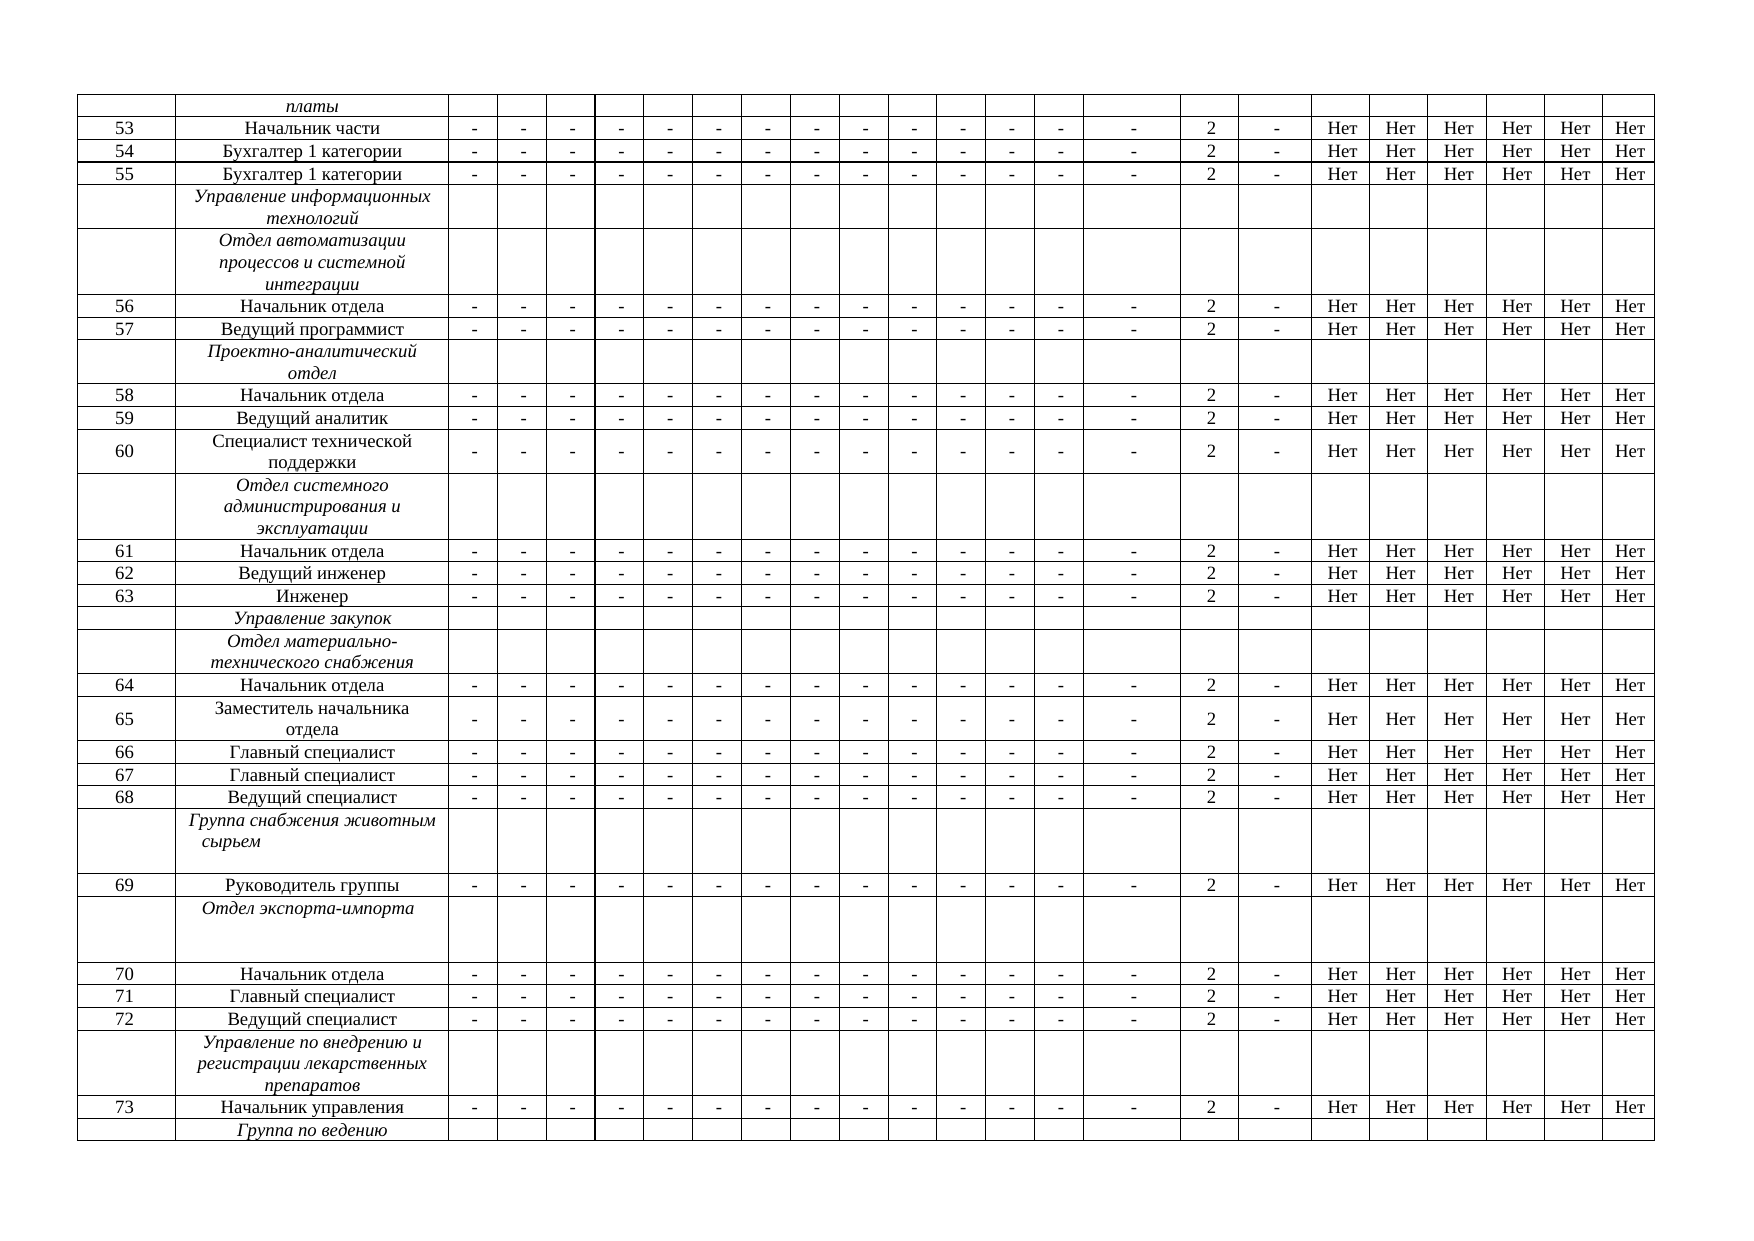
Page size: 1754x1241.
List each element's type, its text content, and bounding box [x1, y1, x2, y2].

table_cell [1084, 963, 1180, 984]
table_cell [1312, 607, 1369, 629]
table_cell [1084, 340, 1180, 383]
table_cell [986, 474, 1034, 538]
table_cell - [449, 562, 497, 584]
table_cell 2 [1181, 140, 1238, 161]
table_cell - [1035, 430, 1083, 473]
table_cell - [1239, 295, 1311, 317]
table_cell [889, 229, 936, 294]
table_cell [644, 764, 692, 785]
table_cell - [1035, 295, 1083, 317]
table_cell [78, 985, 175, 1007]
table_cell [644, 340, 692, 383]
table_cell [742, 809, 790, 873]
table_cell - [791, 318, 839, 339]
table_cell [1545, 95, 1602, 116]
table_cell [693, 474, 741, 538]
table_cell [449, 185, 497, 228]
table_cell - [1084, 140, 1180, 161]
table_cell [1487, 95, 1544, 116]
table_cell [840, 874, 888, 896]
table_cell 2 [1181, 117, 1238, 139]
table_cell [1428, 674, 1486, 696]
table_cell Нет [1487, 117, 1544, 139]
table_cell - [840, 540, 888, 561]
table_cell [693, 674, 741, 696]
table_cell 2 [1181, 384, 1238, 406]
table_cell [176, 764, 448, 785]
table_cell - [937, 117, 985, 139]
table_cell [1181, 95, 1238, 116]
table_cell Нет [1312, 430, 1369, 473]
table_cell - [742, 117, 790, 139]
table_cell [547, 340, 594, 383]
table_cell [1428, 340, 1486, 383]
table_cell - [498, 562, 546, 584]
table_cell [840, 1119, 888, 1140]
table_cell - [986, 384, 1034, 406]
table_cell Нет [1487, 585, 1544, 606]
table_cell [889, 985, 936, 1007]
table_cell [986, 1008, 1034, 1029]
table_cell - [742, 384, 790, 406]
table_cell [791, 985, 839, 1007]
table_cell - [644, 384, 692, 406]
table_cell Нет [1312, 295, 1369, 317]
table_cell - [840, 140, 888, 161]
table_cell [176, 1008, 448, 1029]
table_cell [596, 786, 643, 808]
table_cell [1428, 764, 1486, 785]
table_cell Отдел системного администрирования и эксплуатации [176, 474, 448, 538]
table_cell - [1239, 430, 1311, 473]
table_cell Нет [1370, 540, 1427, 561]
table_cell Нет [1545, 318, 1602, 339]
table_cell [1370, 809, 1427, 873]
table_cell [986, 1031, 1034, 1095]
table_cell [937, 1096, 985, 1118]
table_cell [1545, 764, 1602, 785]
table_cell - [1084, 117, 1180, 139]
table_cell [840, 95, 888, 116]
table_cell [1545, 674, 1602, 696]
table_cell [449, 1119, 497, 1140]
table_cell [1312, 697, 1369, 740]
table_cell [1603, 340, 1654, 383]
table_cell Нет [1487, 384, 1544, 406]
table_cell - [986, 407, 1034, 428]
table_cell 59 [78, 407, 175, 428]
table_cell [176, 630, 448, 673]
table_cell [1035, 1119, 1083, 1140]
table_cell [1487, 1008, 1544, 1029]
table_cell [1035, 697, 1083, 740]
table_cell [840, 340, 888, 383]
table_cell - [596, 407, 643, 428]
table_cell - [547, 585, 594, 606]
table_cell [596, 185, 643, 228]
table_cell - [547, 540, 594, 561]
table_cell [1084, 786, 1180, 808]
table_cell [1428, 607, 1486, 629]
table_cell - [596, 163, 643, 184]
table_cell Нет [1545, 407, 1602, 428]
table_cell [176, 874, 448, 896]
table_cell [937, 95, 985, 116]
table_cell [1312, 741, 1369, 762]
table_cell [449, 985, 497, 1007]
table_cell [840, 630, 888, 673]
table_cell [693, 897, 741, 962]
table_cell - [449, 407, 497, 428]
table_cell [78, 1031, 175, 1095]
table_cell - [840, 318, 888, 339]
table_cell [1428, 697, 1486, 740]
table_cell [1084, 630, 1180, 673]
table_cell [176, 95, 448, 116]
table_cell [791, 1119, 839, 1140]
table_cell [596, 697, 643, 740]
table_cell Нет [1428, 430, 1486, 473]
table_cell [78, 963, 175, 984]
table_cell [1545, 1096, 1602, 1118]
table_cell 56 [78, 295, 175, 317]
table_cell Нет [1428, 384, 1486, 406]
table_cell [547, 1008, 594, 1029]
table_cell - [889, 140, 936, 161]
table_cell [986, 229, 1034, 294]
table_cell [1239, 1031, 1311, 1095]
table_cell 2 [1181, 430, 1238, 473]
table_cell [1487, 229, 1544, 294]
table_cell - [596, 585, 643, 606]
table_cell - [547, 140, 594, 161]
table_cell - [937, 384, 985, 406]
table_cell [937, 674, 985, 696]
table_cell - [1084, 163, 1180, 184]
table_cell [1239, 95, 1311, 116]
table_cell - [791, 163, 839, 184]
table_cell [937, 229, 985, 294]
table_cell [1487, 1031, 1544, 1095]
table_cell - [1084, 384, 1180, 406]
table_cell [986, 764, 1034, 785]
table_cell - [791, 585, 839, 606]
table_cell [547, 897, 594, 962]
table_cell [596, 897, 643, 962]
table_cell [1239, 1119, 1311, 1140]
table_cell - [986, 430, 1034, 473]
table_cell - [596, 540, 643, 561]
table_cell - [889, 562, 936, 584]
table_cell - [840, 117, 888, 139]
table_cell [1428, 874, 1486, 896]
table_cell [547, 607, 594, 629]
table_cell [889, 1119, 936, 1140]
table_cell [1239, 340, 1311, 383]
table_cell [498, 95, 546, 116]
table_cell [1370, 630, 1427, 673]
table_cell - [889, 384, 936, 406]
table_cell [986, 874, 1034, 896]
table_cell - [1239, 163, 1311, 184]
table_cell - [937, 163, 985, 184]
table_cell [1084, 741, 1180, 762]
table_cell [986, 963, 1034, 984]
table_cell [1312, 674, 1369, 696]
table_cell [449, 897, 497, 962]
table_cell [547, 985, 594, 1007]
table_cell - [840, 407, 888, 428]
table_cell - [889, 407, 936, 428]
table_cell - [742, 295, 790, 317]
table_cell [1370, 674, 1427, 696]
table_cell Нет [1370, 295, 1427, 317]
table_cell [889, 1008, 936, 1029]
table_cell - [1239, 585, 1311, 606]
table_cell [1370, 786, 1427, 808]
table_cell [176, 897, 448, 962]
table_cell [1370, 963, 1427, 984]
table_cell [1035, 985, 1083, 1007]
table_cell [1428, 474, 1486, 538]
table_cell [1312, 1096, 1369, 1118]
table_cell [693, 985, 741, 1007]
table_cell Ведущий аналитик [176, 407, 448, 428]
table_cell - [840, 585, 888, 606]
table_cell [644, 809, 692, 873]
table_cell - [644, 295, 692, 317]
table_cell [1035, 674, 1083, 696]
table_cell [449, 340, 497, 383]
table_cell - [644, 318, 692, 339]
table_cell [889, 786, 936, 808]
table_cell - [596, 430, 643, 473]
table_cell [596, 474, 643, 538]
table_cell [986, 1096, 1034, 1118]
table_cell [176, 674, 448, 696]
table_cell [1035, 474, 1083, 538]
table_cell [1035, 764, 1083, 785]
table_cell [1603, 474, 1654, 538]
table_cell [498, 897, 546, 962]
table_cell - [937, 295, 985, 317]
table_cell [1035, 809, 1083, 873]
table_cell - [1084, 318, 1180, 339]
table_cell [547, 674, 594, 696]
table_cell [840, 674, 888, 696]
table_cell 55 [78, 163, 175, 184]
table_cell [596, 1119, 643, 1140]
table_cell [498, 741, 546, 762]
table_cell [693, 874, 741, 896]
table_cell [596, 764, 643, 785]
table_cell Специалист технической поддержки [176, 430, 448, 473]
table_cell [1370, 95, 1427, 116]
table_cell 61 [78, 540, 175, 561]
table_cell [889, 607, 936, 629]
table_cell Нет [1603, 140, 1654, 161]
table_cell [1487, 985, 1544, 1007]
table_cell - [791, 117, 839, 139]
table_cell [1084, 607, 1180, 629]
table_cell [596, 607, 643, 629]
table_cell - [596, 140, 643, 161]
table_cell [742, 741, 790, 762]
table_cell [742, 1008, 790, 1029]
table_cell - [840, 562, 888, 584]
table_cell - [644, 140, 692, 161]
table_cell Нет [1370, 562, 1427, 584]
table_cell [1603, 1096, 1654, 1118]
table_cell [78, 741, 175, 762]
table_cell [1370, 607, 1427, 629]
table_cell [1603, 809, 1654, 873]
table_cell Нет [1487, 407, 1544, 428]
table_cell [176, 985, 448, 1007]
table_cell [791, 340, 839, 383]
table_cell [693, 229, 741, 294]
table_cell Нет [1545, 295, 1602, 317]
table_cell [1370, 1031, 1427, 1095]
table_cell - [596, 562, 643, 584]
table_cell - [1035, 140, 1083, 161]
table_cell [1428, 185, 1486, 228]
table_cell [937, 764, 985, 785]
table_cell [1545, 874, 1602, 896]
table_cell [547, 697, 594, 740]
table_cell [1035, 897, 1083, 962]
table_cell - [1035, 585, 1083, 606]
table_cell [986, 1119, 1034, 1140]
table_cell - [937, 140, 985, 161]
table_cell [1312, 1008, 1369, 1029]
table_cell Отдел автоматизации процессов и системной интеграции [176, 229, 448, 294]
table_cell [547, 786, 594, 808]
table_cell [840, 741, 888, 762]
table_cell [1312, 95, 1369, 116]
table_cell - [889, 163, 936, 184]
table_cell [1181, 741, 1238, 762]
table_cell - [1084, 562, 1180, 584]
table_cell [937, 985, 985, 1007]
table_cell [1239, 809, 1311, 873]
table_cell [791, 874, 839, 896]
table_cell 57 [78, 318, 175, 339]
table_cell - [1239, 384, 1311, 406]
table_cell - [937, 540, 985, 561]
table_cell - [547, 318, 594, 339]
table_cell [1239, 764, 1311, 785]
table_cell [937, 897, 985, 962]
table_cell Начальник части [176, 117, 448, 139]
table_cell Нет [1370, 585, 1427, 606]
table_cell Нет [1545, 163, 1602, 184]
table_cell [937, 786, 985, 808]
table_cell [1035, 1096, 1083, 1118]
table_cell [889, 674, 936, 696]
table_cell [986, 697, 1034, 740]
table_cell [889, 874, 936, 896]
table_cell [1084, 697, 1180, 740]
table_cell [1181, 229, 1238, 294]
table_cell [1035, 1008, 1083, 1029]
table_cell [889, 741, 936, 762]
table_cell [791, 229, 839, 294]
table_cell [644, 229, 692, 294]
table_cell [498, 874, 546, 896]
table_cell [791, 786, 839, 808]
table_cell - [596, 384, 643, 406]
table_cell - [1239, 562, 1311, 584]
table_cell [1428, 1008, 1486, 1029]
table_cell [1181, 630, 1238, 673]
table_cell [1084, 474, 1180, 538]
table_cell - [498, 384, 546, 406]
table_cell - [693, 540, 741, 561]
table_cell - [937, 318, 985, 339]
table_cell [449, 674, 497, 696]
table_cell - [498, 430, 546, 473]
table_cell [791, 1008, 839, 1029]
table_cell [596, 340, 643, 383]
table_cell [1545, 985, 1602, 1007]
table_cell Нет [1603, 295, 1654, 317]
table_cell [1370, 474, 1427, 538]
table_cell [937, 474, 985, 538]
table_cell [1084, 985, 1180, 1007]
table_cell Нет [1603, 318, 1654, 339]
table_cell - [449, 430, 497, 473]
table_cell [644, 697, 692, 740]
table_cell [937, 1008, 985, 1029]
table_cell [693, 185, 741, 228]
table_cell - [547, 562, 594, 584]
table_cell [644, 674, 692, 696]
table_cell Нет [1487, 163, 1544, 184]
table_cell [742, 474, 790, 538]
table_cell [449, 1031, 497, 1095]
table_cell - [1035, 562, 1083, 584]
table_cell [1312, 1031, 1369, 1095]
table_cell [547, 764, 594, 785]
table_cell 2 [1181, 407, 1238, 428]
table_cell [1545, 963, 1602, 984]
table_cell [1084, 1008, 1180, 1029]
table_cell Проектно-аналитический отдел [176, 340, 448, 383]
table_cell [889, 95, 936, 116]
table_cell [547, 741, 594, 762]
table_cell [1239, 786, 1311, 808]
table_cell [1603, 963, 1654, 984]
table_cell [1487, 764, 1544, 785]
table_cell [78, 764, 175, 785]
table_cell - [742, 163, 790, 184]
table_cell [937, 185, 985, 228]
table_cell Нет [1603, 540, 1654, 561]
table_cell [644, 185, 692, 228]
table_cell - [693, 163, 741, 184]
table_cell Нет [1487, 318, 1544, 339]
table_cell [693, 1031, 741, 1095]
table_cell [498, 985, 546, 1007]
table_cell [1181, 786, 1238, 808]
table_cell Нет [1312, 117, 1369, 139]
table_cell [547, 95, 594, 116]
table_cell [1312, 229, 1369, 294]
table_cell - [644, 407, 692, 428]
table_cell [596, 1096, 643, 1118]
table_cell [742, 340, 790, 383]
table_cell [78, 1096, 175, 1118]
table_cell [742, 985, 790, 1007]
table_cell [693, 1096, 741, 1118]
table_cell - [547, 430, 594, 473]
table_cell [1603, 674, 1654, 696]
table_cell - [693, 585, 741, 606]
table_cell 2 [1181, 562, 1238, 584]
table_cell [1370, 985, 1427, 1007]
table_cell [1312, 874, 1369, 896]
table_cell - [1035, 540, 1083, 561]
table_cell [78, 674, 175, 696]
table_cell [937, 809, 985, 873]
table_cell [547, 229, 594, 294]
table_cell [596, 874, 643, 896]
table_cell - [693, 430, 741, 473]
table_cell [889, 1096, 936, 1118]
table_cell - [644, 430, 692, 473]
table_cell - [1035, 384, 1083, 406]
table_cell - [986, 117, 1034, 139]
table_cell [693, 95, 741, 116]
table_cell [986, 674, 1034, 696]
table_cell - [840, 430, 888, 473]
table_cell - [889, 585, 936, 606]
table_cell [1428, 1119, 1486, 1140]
table_cell - [498, 318, 546, 339]
table_cell [644, 474, 692, 538]
table_cell - [1035, 163, 1083, 184]
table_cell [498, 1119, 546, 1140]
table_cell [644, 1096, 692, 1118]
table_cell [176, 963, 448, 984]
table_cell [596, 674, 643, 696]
table_cell [498, 474, 546, 538]
table_cell [449, 229, 497, 294]
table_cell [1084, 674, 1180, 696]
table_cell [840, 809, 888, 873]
table_cell Начальник отдела [176, 295, 448, 317]
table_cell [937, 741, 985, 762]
table_cell [1487, 185, 1544, 228]
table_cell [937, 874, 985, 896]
table_cell Нет [1370, 430, 1427, 473]
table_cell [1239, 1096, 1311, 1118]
table_cell Нет [1428, 295, 1486, 317]
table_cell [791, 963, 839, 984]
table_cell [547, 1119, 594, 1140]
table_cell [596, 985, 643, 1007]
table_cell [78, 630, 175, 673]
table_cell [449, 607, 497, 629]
table_cell Нет [1428, 562, 1486, 584]
table_cell - [1239, 540, 1311, 561]
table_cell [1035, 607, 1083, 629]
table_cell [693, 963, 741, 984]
table_cell - [742, 430, 790, 473]
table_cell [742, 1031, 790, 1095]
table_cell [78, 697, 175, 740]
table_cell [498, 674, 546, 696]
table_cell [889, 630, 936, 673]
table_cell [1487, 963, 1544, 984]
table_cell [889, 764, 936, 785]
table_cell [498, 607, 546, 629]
table_cell 2 [1181, 318, 1238, 339]
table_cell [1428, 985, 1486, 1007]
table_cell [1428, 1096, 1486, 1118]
table_cell 58 [78, 384, 175, 406]
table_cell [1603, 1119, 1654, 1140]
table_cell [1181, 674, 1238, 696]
table_cell Начальник отдела [176, 540, 448, 561]
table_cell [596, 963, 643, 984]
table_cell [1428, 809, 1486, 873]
table_cell [1239, 229, 1311, 294]
table_cell Нет [1603, 562, 1654, 584]
table_cell - [644, 562, 692, 584]
table_cell [889, 474, 936, 538]
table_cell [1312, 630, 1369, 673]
table_cell Нет [1370, 384, 1427, 406]
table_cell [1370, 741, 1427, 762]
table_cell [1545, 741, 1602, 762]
table_cell - [547, 295, 594, 317]
table_cell - [791, 430, 839, 473]
table_cell - [644, 585, 692, 606]
table_cell - [644, 163, 692, 184]
table_cell [1603, 229, 1654, 294]
table_cell Нет [1545, 140, 1602, 161]
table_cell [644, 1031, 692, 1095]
table_cell Нет [1428, 407, 1486, 428]
table_cell - [937, 407, 985, 428]
table_cell - [889, 318, 936, 339]
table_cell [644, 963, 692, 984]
table_cell Нет [1603, 384, 1654, 406]
table_cell - [840, 384, 888, 406]
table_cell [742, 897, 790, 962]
table_cell - [547, 384, 594, 406]
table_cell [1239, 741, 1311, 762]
table_cell [1312, 474, 1369, 538]
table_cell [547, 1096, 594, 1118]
table_cell [1487, 340, 1544, 383]
table_cell Нет [1545, 117, 1602, 139]
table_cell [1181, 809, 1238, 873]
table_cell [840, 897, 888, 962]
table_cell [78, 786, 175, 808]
table_cell [1035, 185, 1083, 228]
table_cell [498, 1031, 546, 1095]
table_cell - [986, 140, 1034, 161]
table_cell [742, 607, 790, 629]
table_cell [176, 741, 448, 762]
table_cell - [791, 140, 839, 161]
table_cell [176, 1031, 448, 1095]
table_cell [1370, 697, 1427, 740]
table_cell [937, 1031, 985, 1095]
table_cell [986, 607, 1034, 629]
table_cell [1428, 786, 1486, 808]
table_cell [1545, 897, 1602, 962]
table_cell - [547, 163, 594, 184]
table_cell - [791, 562, 839, 584]
table_cell [742, 229, 790, 294]
table_cell [1370, 340, 1427, 383]
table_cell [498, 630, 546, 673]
table_cell - [498, 295, 546, 317]
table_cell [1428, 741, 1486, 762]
table_cell - [889, 295, 936, 317]
table_cell [1035, 229, 1083, 294]
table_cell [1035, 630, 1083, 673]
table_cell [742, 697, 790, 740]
table_cell - [791, 540, 839, 561]
table_cell Нет [1603, 407, 1654, 428]
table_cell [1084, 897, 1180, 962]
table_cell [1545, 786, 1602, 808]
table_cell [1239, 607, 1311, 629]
table_cell [986, 95, 1034, 116]
table_cell [986, 185, 1034, 228]
table_cell 62 [78, 562, 175, 584]
table_cell [791, 474, 839, 538]
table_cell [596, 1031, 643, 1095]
table_cell Нет [1312, 318, 1369, 339]
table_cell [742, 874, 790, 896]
table_cell - [1035, 318, 1083, 339]
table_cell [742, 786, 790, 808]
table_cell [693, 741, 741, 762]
table_cell - [498, 407, 546, 428]
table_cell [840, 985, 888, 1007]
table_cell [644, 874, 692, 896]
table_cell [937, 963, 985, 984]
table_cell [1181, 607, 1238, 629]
table_cell [1428, 229, 1486, 294]
table_cell [742, 95, 790, 116]
table_cell Нет [1428, 540, 1486, 561]
table_cell [1545, 340, 1602, 383]
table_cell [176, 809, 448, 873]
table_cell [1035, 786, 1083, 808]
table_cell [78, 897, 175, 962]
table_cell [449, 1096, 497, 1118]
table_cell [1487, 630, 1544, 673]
table_cell [1239, 474, 1311, 538]
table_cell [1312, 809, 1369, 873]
table_cell Нет [1428, 140, 1486, 161]
table_cell Нет [1545, 430, 1602, 473]
table_cell Нет [1603, 163, 1654, 184]
table_cell - [498, 540, 546, 561]
table_cell - [1084, 585, 1180, 606]
table_cell Нет [1603, 430, 1654, 473]
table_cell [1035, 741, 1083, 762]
table_cell Нет [1603, 117, 1654, 139]
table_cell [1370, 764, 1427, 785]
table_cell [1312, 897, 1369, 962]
table_cell - [791, 384, 839, 406]
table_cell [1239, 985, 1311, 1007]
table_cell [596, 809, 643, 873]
table_cell - [449, 318, 497, 339]
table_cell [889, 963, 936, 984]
table_cell Нет [1545, 585, 1602, 606]
table_cell 2 [1181, 295, 1238, 317]
table_cell Нет [1370, 140, 1427, 161]
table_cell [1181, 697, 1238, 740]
table_cell - [742, 318, 790, 339]
table_cell [547, 185, 594, 228]
table_cell 53 [78, 117, 175, 139]
table_cell Управление информационных технологий [176, 185, 448, 228]
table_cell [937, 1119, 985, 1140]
table_cell - [1239, 140, 1311, 161]
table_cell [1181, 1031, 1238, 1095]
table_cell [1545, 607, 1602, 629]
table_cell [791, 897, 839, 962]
table_cell [596, 229, 643, 294]
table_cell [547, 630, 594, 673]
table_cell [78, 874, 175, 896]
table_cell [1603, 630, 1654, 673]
table_cell [1370, 229, 1427, 294]
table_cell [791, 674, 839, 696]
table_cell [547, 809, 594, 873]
table_cell Нет [1312, 562, 1369, 584]
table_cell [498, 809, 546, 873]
table_cell - [889, 540, 936, 561]
table_cell Нет [1312, 140, 1369, 161]
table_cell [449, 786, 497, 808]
table_cell Нет [1428, 585, 1486, 606]
table_cell [644, 95, 692, 116]
table_cell - [986, 562, 1034, 584]
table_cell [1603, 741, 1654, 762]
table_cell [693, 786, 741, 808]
table_cell [78, 185, 175, 228]
table_cell - [498, 140, 546, 161]
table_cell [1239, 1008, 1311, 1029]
table_cell [1084, 229, 1180, 294]
table_cell [547, 474, 594, 538]
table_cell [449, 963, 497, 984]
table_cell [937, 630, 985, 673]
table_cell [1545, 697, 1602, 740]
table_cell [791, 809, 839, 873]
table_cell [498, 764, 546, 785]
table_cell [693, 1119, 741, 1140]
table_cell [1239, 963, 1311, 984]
table_cell - [693, 318, 741, 339]
table_cell [1428, 95, 1486, 116]
table_cell [693, 340, 741, 383]
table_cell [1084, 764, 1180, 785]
table_cell [449, 474, 497, 538]
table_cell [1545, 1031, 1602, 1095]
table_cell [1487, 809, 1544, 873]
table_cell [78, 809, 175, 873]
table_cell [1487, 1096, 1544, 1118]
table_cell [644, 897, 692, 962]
table_cell [1035, 340, 1083, 383]
table_cell [1603, 95, 1654, 116]
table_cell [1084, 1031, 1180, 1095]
table_cell [1312, 340, 1369, 383]
table_cell [889, 340, 936, 383]
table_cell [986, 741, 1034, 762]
table_cell - [986, 295, 1034, 317]
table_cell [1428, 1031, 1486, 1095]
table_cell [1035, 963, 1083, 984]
table_cell [78, 607, 175, 629]
table_cell - [986, 585, 1034, 606]
table_cell Нет [1312, 163, 1369, 184]
table_cell [1084, 95, 1180, 116]
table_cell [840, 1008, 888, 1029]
table_cell - [449, 295, 497, 317]
table_cell [1181, 185, 1238, 228]
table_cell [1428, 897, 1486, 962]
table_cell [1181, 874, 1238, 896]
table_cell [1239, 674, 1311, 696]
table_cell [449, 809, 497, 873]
table_cell [1487, 474, 1544, 538]
table_cell - [986, 163, 1034, 184]
table_cell Нет [1370, 407, 1427, 428]
table_cell - [840, 295, 888, 317]
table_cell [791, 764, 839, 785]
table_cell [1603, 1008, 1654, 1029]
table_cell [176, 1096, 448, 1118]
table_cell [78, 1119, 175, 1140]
table_cell - [547, 117, 594, 139]
table_cell Нет [1487, 562, 1544, 584]
table_cell - [449, 585, 497, 606]
table_cell [742, 185, 790, 228]
table_cell 2 [1181, 163, 1238, 184]
table_cell Нет [1545, 384, 1602, 406]
table_cell - [547, 407, 594, 428]
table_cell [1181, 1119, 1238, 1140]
table_cell [449, 95, 497, 116]
table_cell Нет [1487, 430, 1544, 473]
table_cell [1239, 185, 1311, 228]
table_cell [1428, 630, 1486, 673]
table_cell - [596, 295, 643, 317]
table_cell [840, 185, 888, 228]
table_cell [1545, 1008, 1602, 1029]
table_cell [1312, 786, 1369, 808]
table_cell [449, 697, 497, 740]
table_cell - [986, 540, 1034, 561]
table_cell Бухгалтер 1 категории [176, 163, 448, 184]
table_cell Нет [1312, 407, 1369, 428]
table_cell - [937, 430, 985, 473]
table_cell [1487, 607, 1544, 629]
table_cell - [1239, 318, 1311, 339]
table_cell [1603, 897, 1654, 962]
table_cell - [1035, 407, 1083, 428]
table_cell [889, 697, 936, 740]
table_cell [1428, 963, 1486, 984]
table_cell 2 [1181, 540, 1238, 561]
table_cell [1545, 229, 1602, 294]
table_cell [1181, 474, 1238, 538]
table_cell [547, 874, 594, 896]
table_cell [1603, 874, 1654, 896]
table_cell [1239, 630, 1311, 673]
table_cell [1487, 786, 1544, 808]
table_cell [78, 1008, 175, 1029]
table_cell - [986, 318, 1034, 339]
table_cell Нет [1312, 540, 1369, 561]
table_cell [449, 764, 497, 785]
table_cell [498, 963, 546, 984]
table_cell [498, 340, 546, 383]
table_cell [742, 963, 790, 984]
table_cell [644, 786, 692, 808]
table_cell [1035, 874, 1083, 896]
table_cell Ведущий инженер [176, 562, 448, 584]
table_cell 54 [78, 140, 175, 161]
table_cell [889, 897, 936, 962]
table_cell Бухгалтер 1 категории [176, 140, 448, 161]
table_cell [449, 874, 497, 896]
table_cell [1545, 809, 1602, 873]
table_cell Нет [1370, 117, 1427, 139]
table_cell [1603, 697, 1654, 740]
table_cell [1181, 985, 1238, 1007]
table_cell - [498, 585, 546, 606]
table_cell [596, 95, 643, 116]
table_cell Нет [1545, 540, 1602, 561]
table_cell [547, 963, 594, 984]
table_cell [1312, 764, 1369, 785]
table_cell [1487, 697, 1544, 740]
table_cell - [693, 117, 741, 139]
table_cell - [742, 562, 790, 584]
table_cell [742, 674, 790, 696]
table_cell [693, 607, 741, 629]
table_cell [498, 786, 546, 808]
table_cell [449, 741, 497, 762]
table_cell - [742, 407, 790, 428]
table_cell [937, 340, 985, 383]
table_cell - [742, 585, 790, 606]
table_cell [889, 185, 936, 228]
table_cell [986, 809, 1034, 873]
table_cell - [1084, 407, 1180, 428]
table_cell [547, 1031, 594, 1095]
table_cell Нет [1428, 318, 1486, 339]
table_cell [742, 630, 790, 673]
table_cell - [1084, 295, 1180, 317]
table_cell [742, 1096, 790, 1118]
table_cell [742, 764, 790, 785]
table_cell - [693, 384, 741, 406]
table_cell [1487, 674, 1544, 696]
table_cell - [937, 562, 985, 584]
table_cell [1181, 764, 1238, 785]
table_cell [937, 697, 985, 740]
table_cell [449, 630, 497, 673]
table_cell Нет [1312, 384, 1369, 406]
table_cell - [1239, 117, 1311, 139]
table_cell - [644, 540, 692, 561]
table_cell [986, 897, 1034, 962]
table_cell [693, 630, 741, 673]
table_cell - [791, 295, 839, 317]
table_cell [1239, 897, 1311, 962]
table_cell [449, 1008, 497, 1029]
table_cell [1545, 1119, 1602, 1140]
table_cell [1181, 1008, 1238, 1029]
table_cell Нет [1312, 585, 1369, 606]
table_cell [1603, 185, 1654, 228]
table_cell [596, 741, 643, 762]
table_cell - [840, 163, 888, 184]
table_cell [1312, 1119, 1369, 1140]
table_cell - [596, 318, 643, 339]
table_cell Инженер [176, 585, 448, 606]
table_cell [78, 229, 175, 294]
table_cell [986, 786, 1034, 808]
table_cell Нет [1487, 540, 1544, 561]
table_cell - [498, 163, 546, 184]
table_cell [791, 185, 839, 228]
table_cell [78, 340, 175, 383]
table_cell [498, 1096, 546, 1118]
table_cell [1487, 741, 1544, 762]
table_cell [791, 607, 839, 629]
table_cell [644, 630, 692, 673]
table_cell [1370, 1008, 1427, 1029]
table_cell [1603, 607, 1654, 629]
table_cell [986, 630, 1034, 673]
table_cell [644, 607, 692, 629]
table_cell - [449, 163, 497, 184]
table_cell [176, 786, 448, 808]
table_cell - [693, 295, 741, 317]
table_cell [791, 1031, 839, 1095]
table_cell [1035, 95, 1083, 116]
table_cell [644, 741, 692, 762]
table_cell [840, 229, 888, 294]
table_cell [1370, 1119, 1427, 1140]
table_cell - [791, 407, 839, 428]
table_cell Ведущий программист [176, 318, 448, 339]
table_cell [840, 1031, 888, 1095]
table_cell - [449, 384, 497, 406]
table_cell - [693, 562, 741, 584]
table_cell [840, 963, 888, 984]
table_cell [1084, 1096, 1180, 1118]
table_cell - [742, 540, 790, 561]
table_cell 63 [78, 585, 175, 606]
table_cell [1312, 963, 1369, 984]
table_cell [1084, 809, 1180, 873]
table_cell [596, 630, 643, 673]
table_cell [1545, 474, 1602, 538]
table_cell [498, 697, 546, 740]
table_cell Нет [1545, 562, 1602, 584]
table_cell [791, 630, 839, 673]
table_cell [1181, 340, 1238, 383]
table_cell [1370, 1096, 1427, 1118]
table_cell [78, 95, 175, 116]
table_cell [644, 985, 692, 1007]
table_cell Нет [1428, 117, 1486, 139]
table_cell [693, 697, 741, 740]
table_cell - [742, 140, 790, 161]
table_cell - [1084, 540, 1180, 561]
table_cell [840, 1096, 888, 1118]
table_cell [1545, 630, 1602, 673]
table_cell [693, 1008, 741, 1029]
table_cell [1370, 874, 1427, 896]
table_cell - [693, 140, 741, 161]
table_cell - [498, 117, 546, 139]
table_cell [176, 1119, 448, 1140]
table_cell - [1239, 407, 1311, 428]
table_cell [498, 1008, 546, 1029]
table_cell [1370, 185, 1427, 228]
table_cell [1545, 185, 1602, 228]
table_cell - [937, 585, 985, 606]
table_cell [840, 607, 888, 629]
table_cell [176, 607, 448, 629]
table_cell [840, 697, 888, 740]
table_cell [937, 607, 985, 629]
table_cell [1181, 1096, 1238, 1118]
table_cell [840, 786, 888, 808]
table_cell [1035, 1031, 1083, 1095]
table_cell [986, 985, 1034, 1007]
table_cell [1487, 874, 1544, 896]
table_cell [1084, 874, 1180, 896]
table_cell [840, 474, 888, 538]
table_cell [1312, 185, 1369, 228]
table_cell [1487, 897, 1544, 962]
table_cell Нет [1428, 163, 1486, 184]
table_cell Нет [1370, 163, 1427, 184]
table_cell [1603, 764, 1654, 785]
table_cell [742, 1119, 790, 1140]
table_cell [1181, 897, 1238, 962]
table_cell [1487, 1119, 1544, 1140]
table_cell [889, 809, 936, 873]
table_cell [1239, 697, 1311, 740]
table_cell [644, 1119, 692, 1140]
table_cell Нет [1603, 585, 1654, 606]
table_cell - [1084, 430, 1180, 473]
table_cell - [449, 140, 497, 161]
table_cell - [644, 117, 692, 139]
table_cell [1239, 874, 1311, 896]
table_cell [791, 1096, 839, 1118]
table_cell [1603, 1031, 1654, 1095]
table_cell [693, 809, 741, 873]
table_cell 2 [1181, 585, 1238, 606]
table_cell [986, 340, 1034, 383]
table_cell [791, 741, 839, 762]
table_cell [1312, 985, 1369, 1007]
table_cell - [889, 430, 936, 473]
table_cell [791, 95, 839, 116]
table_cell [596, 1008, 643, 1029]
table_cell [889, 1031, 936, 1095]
table_cell Нет [1370, 318, 1427, 339]
table_cell Начальник отдела [176, 384, 448, 406]
table_cell - [889, 117, 936, 139]
table_cell 60 [78, 430, 175, 473]
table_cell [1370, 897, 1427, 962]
table_cell [498, 185, 546, 228]
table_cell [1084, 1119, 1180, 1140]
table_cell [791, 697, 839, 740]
table_cell [1084, 185, 1180, 228]
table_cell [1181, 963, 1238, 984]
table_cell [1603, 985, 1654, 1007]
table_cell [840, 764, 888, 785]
table_cell - [449, 117, 497, 139]
table_cell Нет [1487, 140, 1544, 161]
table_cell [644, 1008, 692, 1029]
table_cell - [1035, 117, 1083, 139]
table_cell - [449, 540, 497, 561]
table_cell - [693, 407, 741, 428]
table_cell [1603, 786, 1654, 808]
table_cell - [596, 117, 643, 139]
table_cell [78, 474, 175, 538]
table_cell Нет [1487, 295, 1544, 317]
table_cell [498, 229, 546, 294]
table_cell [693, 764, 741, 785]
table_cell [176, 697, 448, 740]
